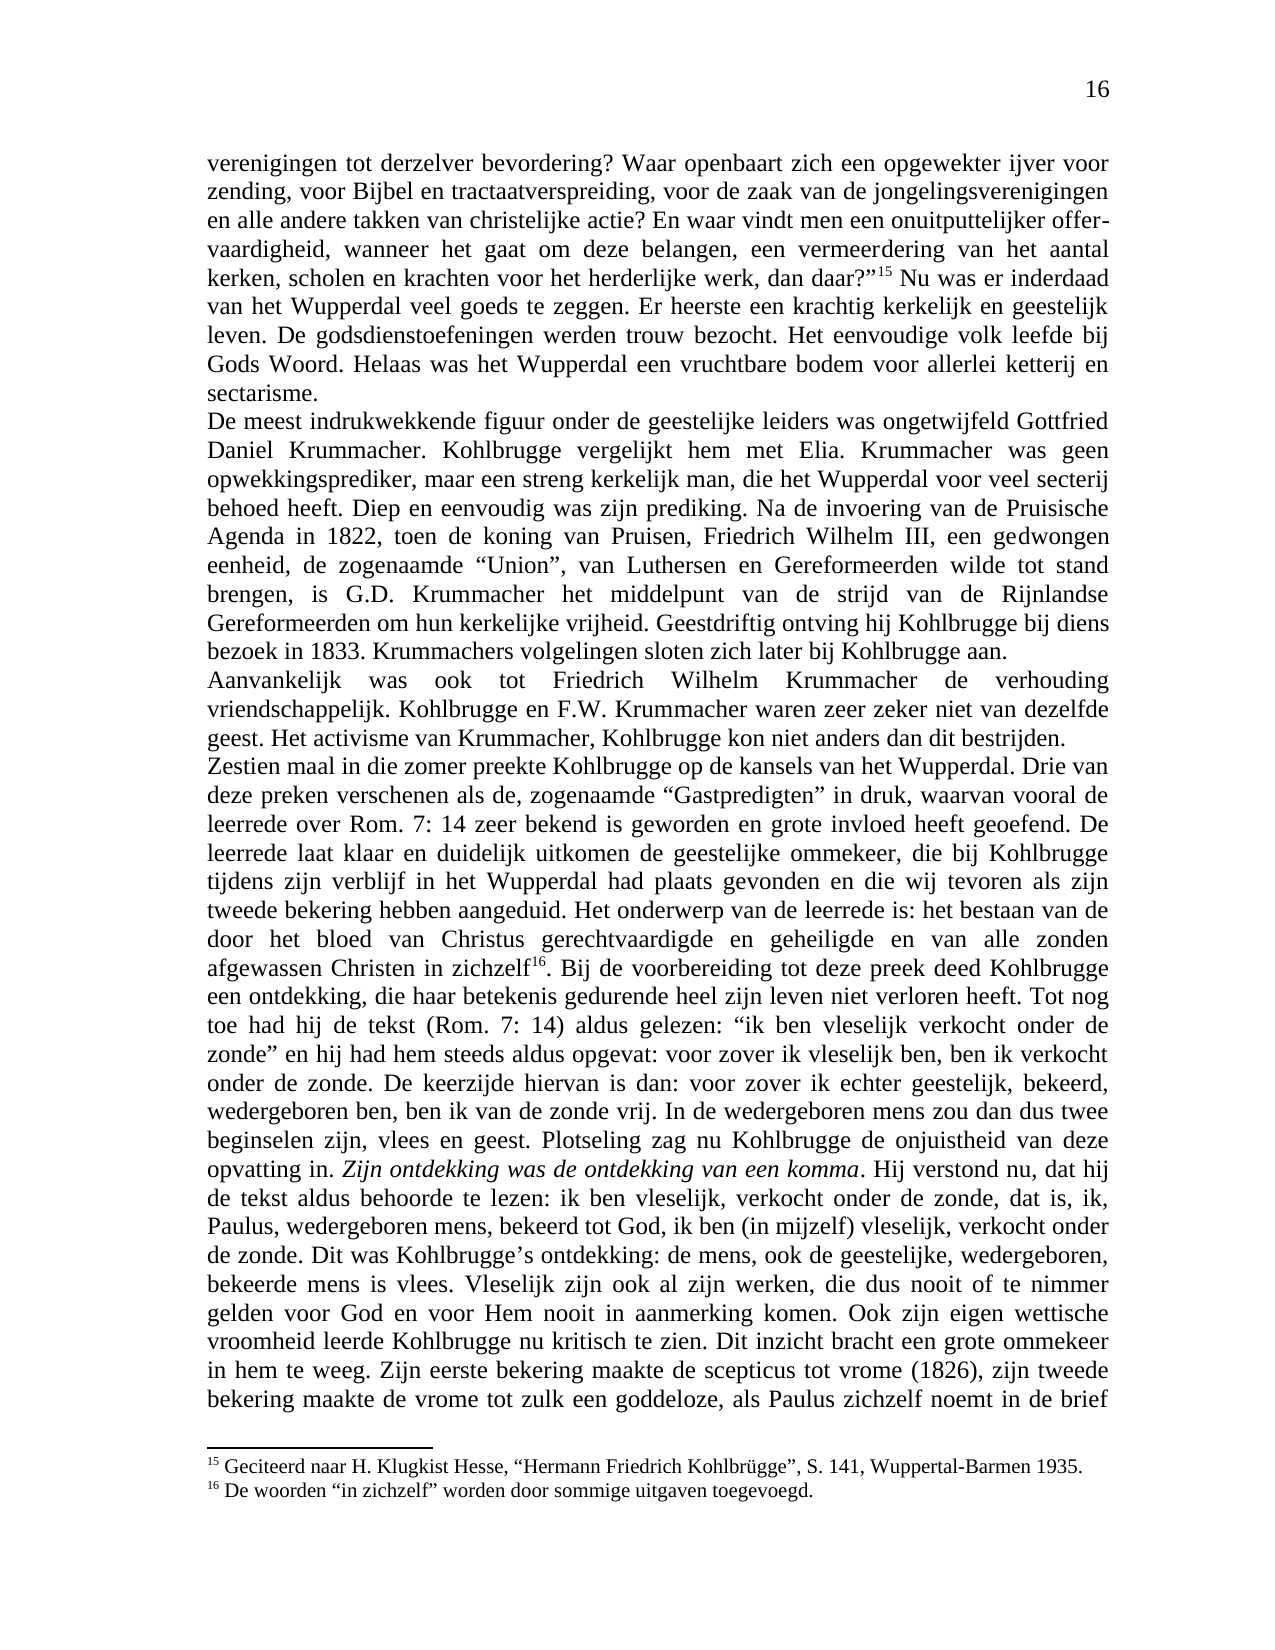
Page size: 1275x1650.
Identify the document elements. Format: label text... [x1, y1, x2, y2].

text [207, 751, 1109, 1413]
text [207, 148, 1109, 406]
text Aanvankelijk was ook tot Friedrich Wilhelm Krummacher de verhouding vriendschappelijk. Kohlbrugge en F.W. Krummacher waren zeer zeker niet van dezelfde geest. Het activisme van Krummacher, Kohlbrugge kon niet anders dan dit bestrijden. [207, 665, 1109, 751]
text De meest indrukwekkende figuur onder de geestelijke leiders was ongetwijfeld Gottfried Daniel Krummacher. Kohlbrugge vergelijkt hem met Elia. Krummacher was geen opwekkingsprediker, maar een streng kerkelijk man, die het Wupperdal voor veel secterij behoed heeft. Diep en eenvoudig was zijn prediking. Na de invoering van de Pruisische Agenda in 1822, toen de koning van Pruisen, Friedrich Wilhelm III, een gedwongen eenheid, de zogenaamde “Union”, van Luthersen en Gereformeerden wilde tot stand brengen, is G.D. Krummacher het middelpunt van de strijd van de Rijnlandse Gereformeerden om hun kerkelijke vrijheid. Geestdriftig ontving hij Kohlbrugge bij diens bezoek in 1833. Krummachers volgelingen sloten zich later bij Kohlbrugge aan. [207, 406, 1109, 665]
